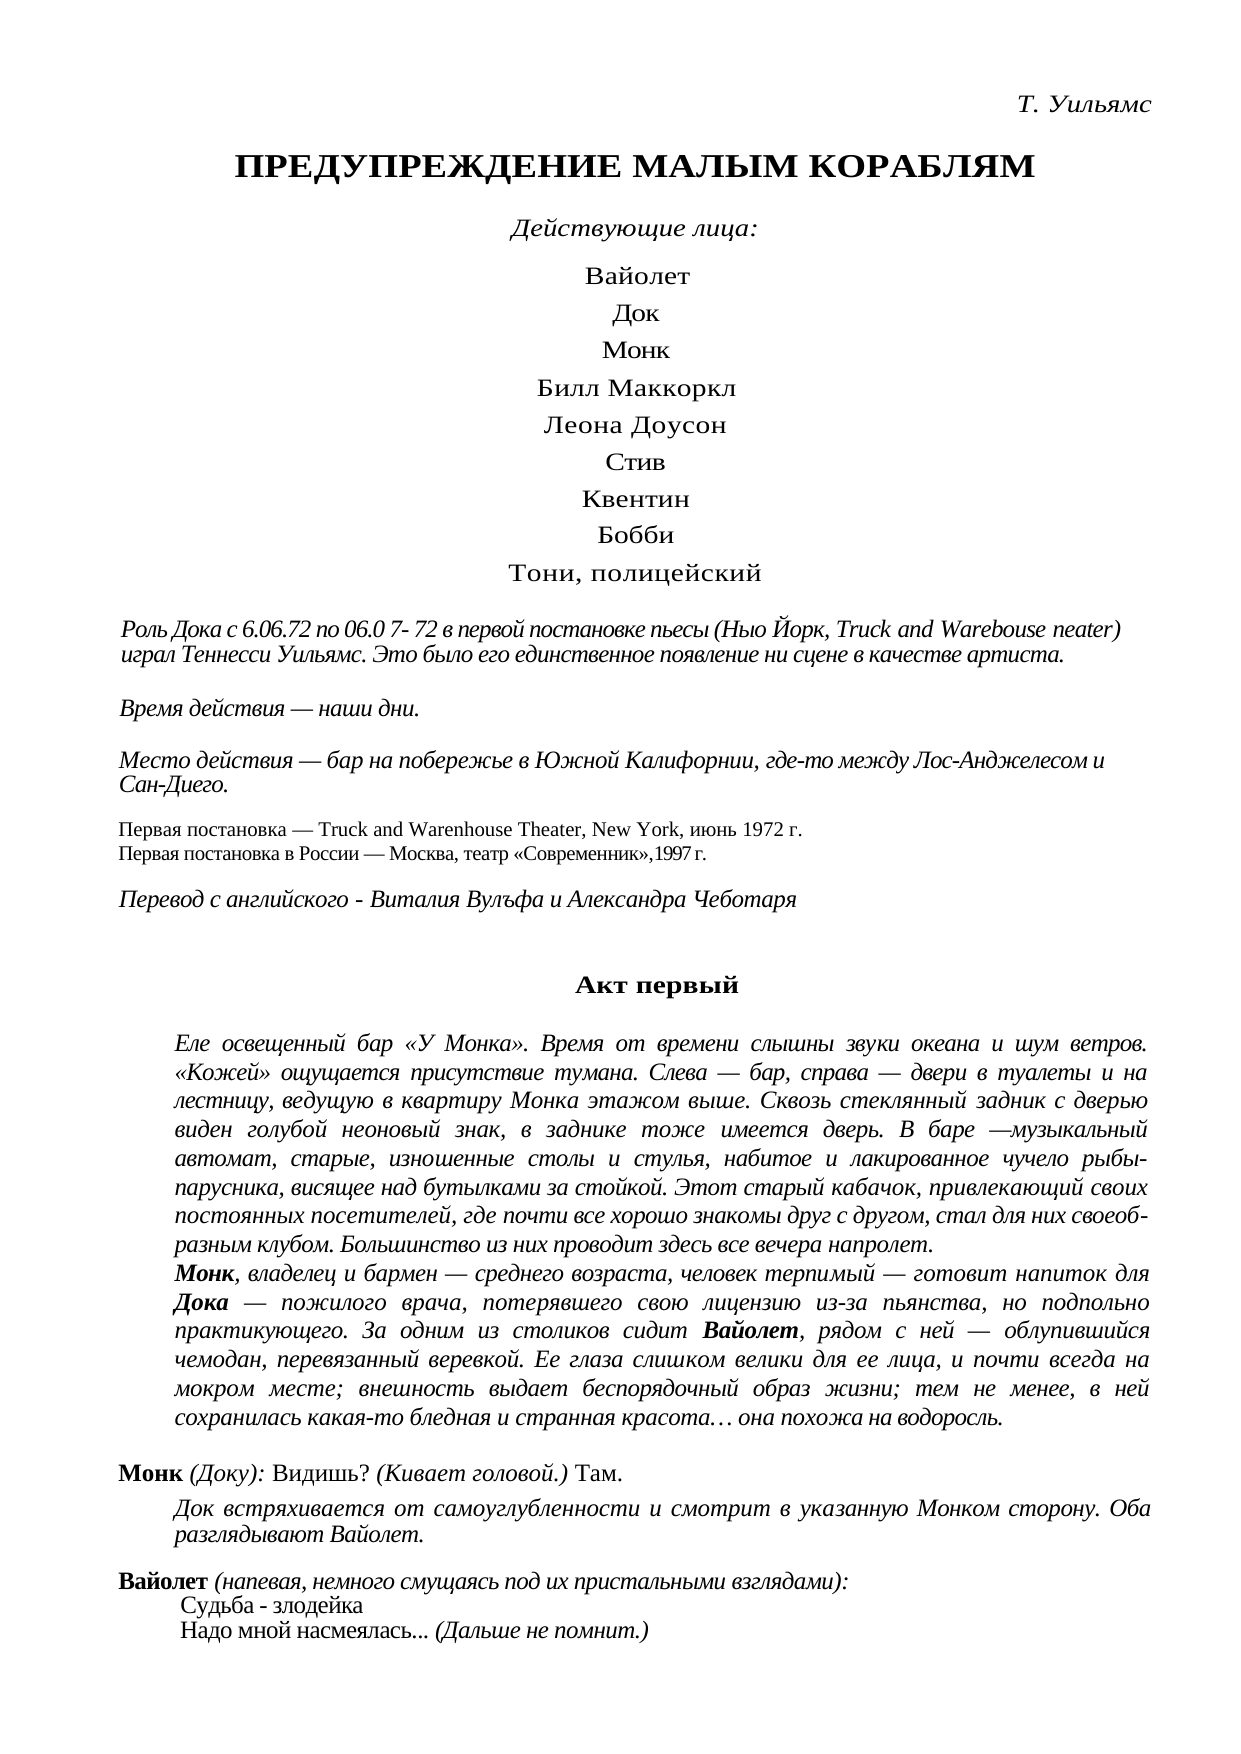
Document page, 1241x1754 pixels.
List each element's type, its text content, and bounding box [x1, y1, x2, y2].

text Билл Маккоркл [121, 366, 1152, 403]
text ПРЕДУПРЕЖДЕНИЕ МАЛЫМ КОРАБЛЯМ [119, 146, 1152, 184]
text Акт первый [162, 971, 1152, 999]
text Роль Дока с 6.06.72 по 06.0 7- 72 в первой постановке пьесы (Ныо Йорк, Truck and Warebouse neater) играл Теннесси Уильямс. Это было его единственное появление ни сцене в качестве артиста. [121, 618, 1152, 668]
text Первая постановка — Truck and Warenhouse Theater, New York, июнь . [118, 817, 1152, 841]
text Леона Доусон [119, 403, 1152, 440]
text Вайолет (напевая, немного смущаясь под их пристальными взглядами): [118, 1570, 1152, 1594]
text Перевод с английского - Виталия Вулъфа и Александра Чеботаря [119, 884, 1152, 913]
text Первая постановка в России — Москва, театр «Современник»,1997 г. [118, 841, 1152, 865]
text Стив [119, 440, 1152, 477]
text Док встряхивается от самоуглубленности и смотрит в указанную Монком сторону. Оба разглядывают Вайолет. [174, 1496, 1152, 1548]
text Т. Уильямс [119, 89, 1152, 117]
text Вайолет [123, 254, 1152, 291]
text Надо мной насмеялась... (Дальше не помнит.) [124, 1619, 1072, 1643]
text Действующие лица: [119, 213, 1152, 242]
text Тони, полицейский [118, 552, 1152, 589]
text Место действия — бар на побережье в Южной Калифорнии, где-то между Лос-Анджелесом и Сан-Диего. [119, 749, 1152, 797]
text Монк (Доку): Видишь? (Кивает головой.) Там. [118, 1459, 1150, 1486]
text Судьба - злодейка [180, 1594, 1152, 1619]
text Монк [121, 328, 1152, 365]
text Время действия — наши дни. [119, 693, 1152, 721]
text Монк, владелец и бармен — среднего возраста, человек терпимый — готовит напиток для Дока — пожилого врача, потерявшего свою лицензию из-за пьянства, но подпольно практикующего. За одним из столиков сидит Вайолет, рядом с ней — облупившийся чемодан, перевязанный веревкой. Ее глаза слишком велики для ее лица, и почти всегда на мокром месте; внешность выдает беспорядочный образ жизни; тем не менее, в ней сохранилась какая-то бледная и странная красота… она похожа на водоросль. [174, 1258, 1150, 1431]
text Квентин [119, 477, 1152, 514]
text Еле освещенный бар «У Монка». Время от времени слышны звуки океана и шум ветров. «Кожей» ощущается присутствие тумана. Слева — бар, справа — двери в туалеты и на лестницу, ведущую в квартиру Монка этажом выше. Сквозь стеклянный задник с дверью виден голубой неоновый знак, в заднике тоже имеется дверь. В баре —музыкальный автомат, старые, изношенные столы и стулья, набитое и лакированное чучело рыбы-парусника, висящее над бутылками за стойкой. Этот старый кабачок, привлекающий своих постоянных посетителей, где почти все хорошо знакомы друг с другом, стал для них своеобразным клубом. Большинство из них проводит здесь все вечера напролет. [174, 1028, 1148, 1258]
text Док [121, 291, 1152, 328]
text Бобби [119, 514, 1152, 551]
